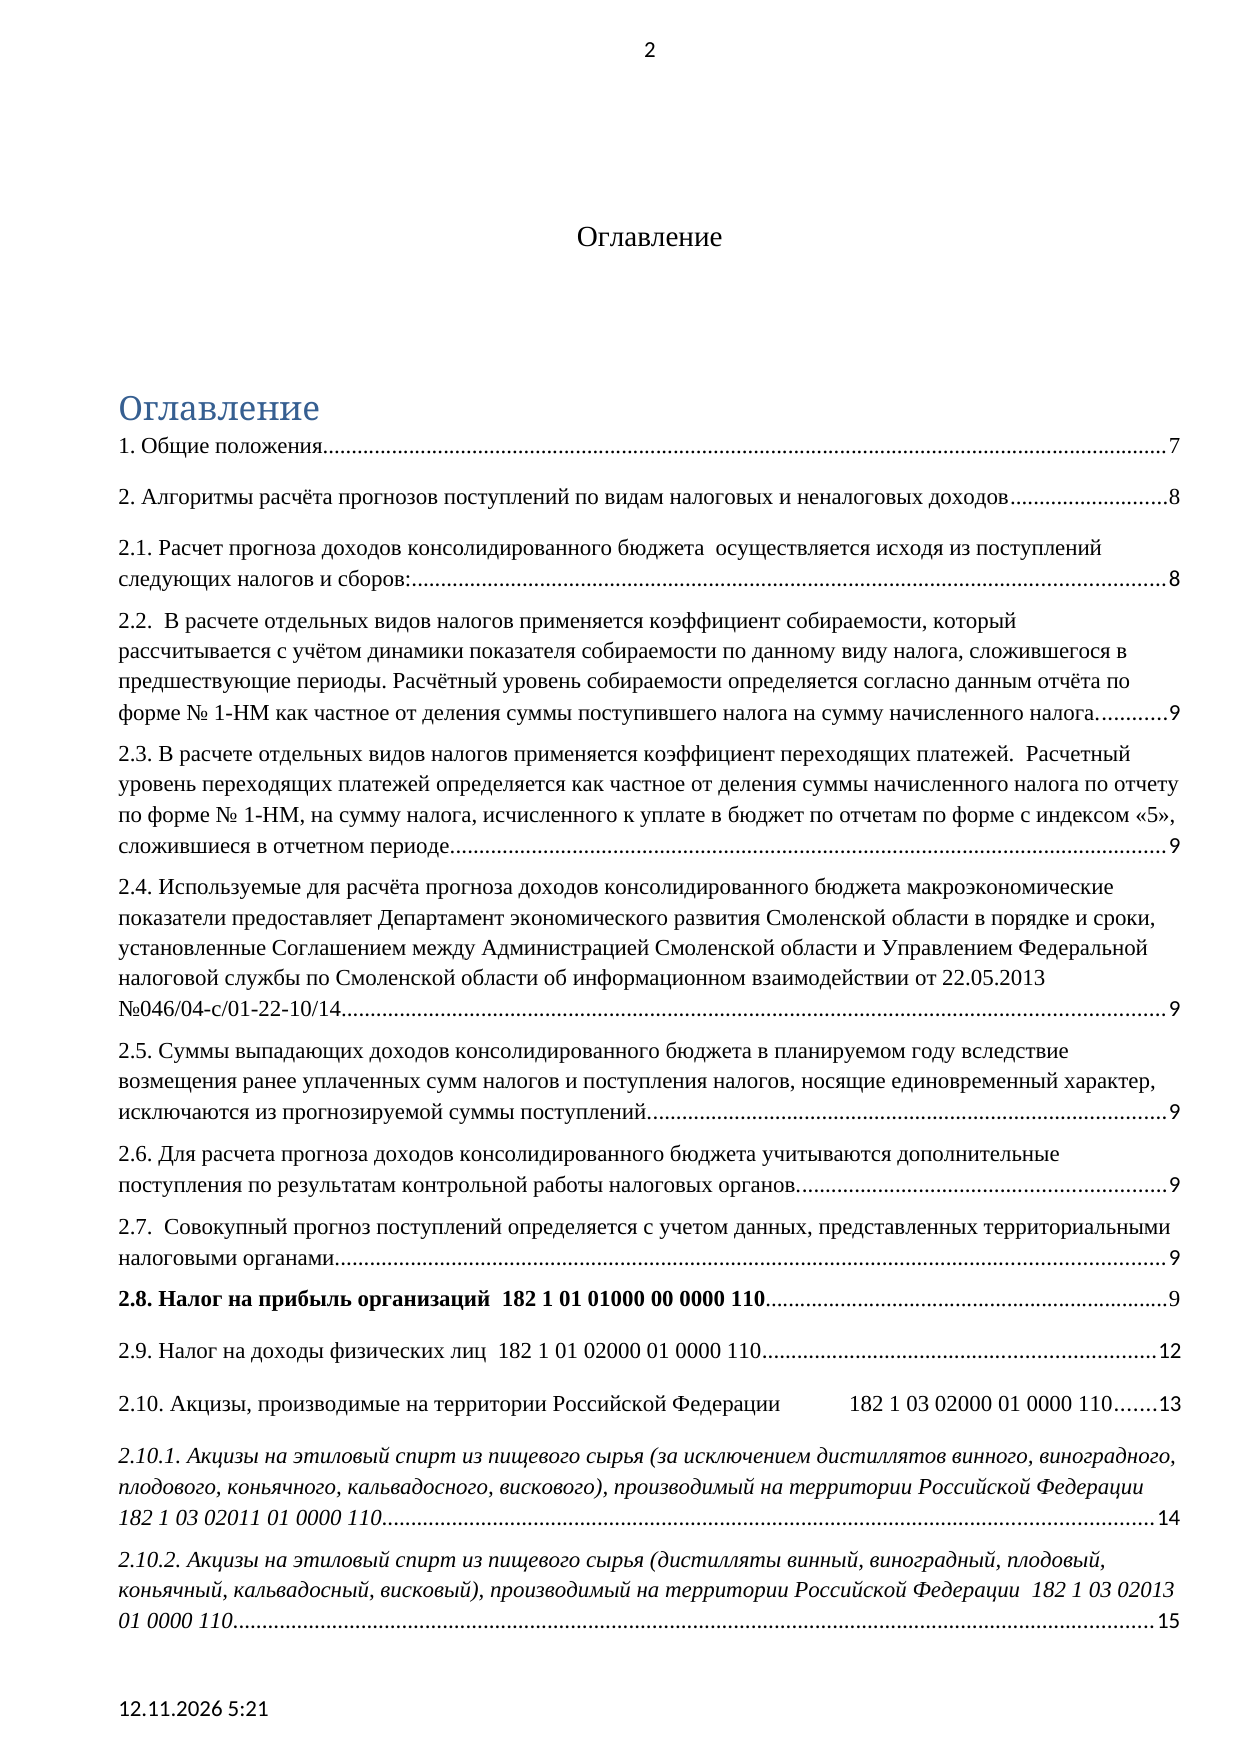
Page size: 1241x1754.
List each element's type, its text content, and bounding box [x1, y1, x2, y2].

subtitle Оглавление [118, 219, 1181, 253]
